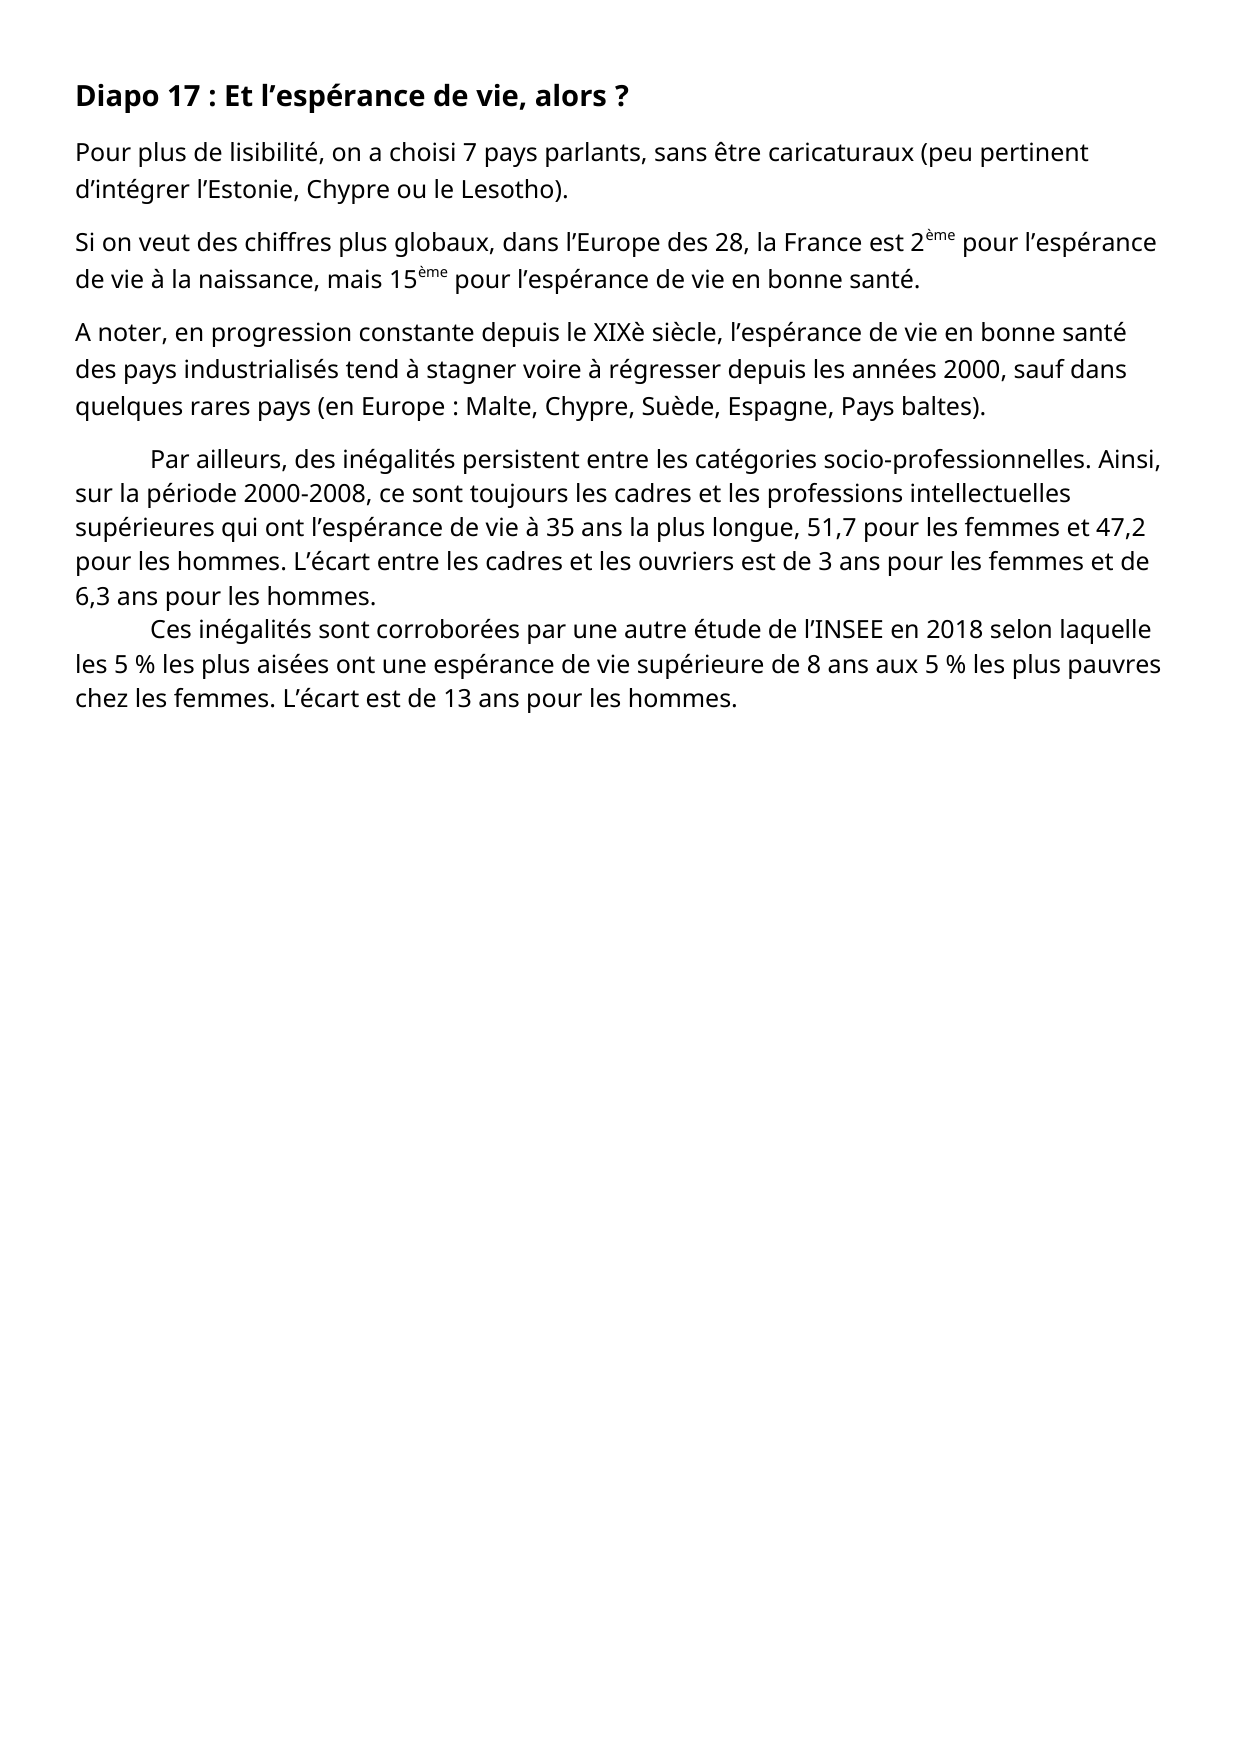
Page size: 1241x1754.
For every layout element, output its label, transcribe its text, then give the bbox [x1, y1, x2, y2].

text Pour plus de lisibilité, on a choisi 7 pays parlants, sans être caricaturaux (peu pertinent d’intégrer l’Estonie, Chypre ou le Lesotho). [75, 134, 1165, 205]
text Diapo 17 : Et l’espérance de vie, alors ? [75, 75, 1165, 115]
text Par ailleurs, des inégalités persistent entre les catégories socio-professionnelles. Ainsi, sur la période 2000-2008, ce sont toujours les cadres et les professions intellectuelles supérieures qui ont l’espérance de vie à 35 ans la plus longue, 51,7 pour les femmes et 47,2 pour les hommes. L’écart entre les cadres et les ouvriers est de 3 ans pour les femmes et de 6,3 ans pour les hommes. [75, 442, 1165, 612]
text Ces inégalités sont corroborées par une autre étude de l’INSEE en 2018 selon laquelle les 5 % les plus aisées ont une espérance de vie supérieure de 8 ans aux 5 % les plus pauvres chez les femmes. L’écart est de 13 ans pour les hommes. [75, 612, 1165, 714]
text Si on veut des chiffres plus globaux, dans l’Europe des 28, la France est 2ème pour l’espérance de vie à la naissance, mais 15ème pour l’espérance de vie en bonne santé. [75, 225, 1165, 296]
text A noter, en progression constante depuis le XIXè siècle, l’espérance de vie en bonne santé des pays industrialisés tend à stagner voire à régresser depuis les années 2000, sauf dans quelques rares pays (en Europe : Malte, Chypre, Suède, Espagne, Pays baltes). [75, 315, 1165, 422]
